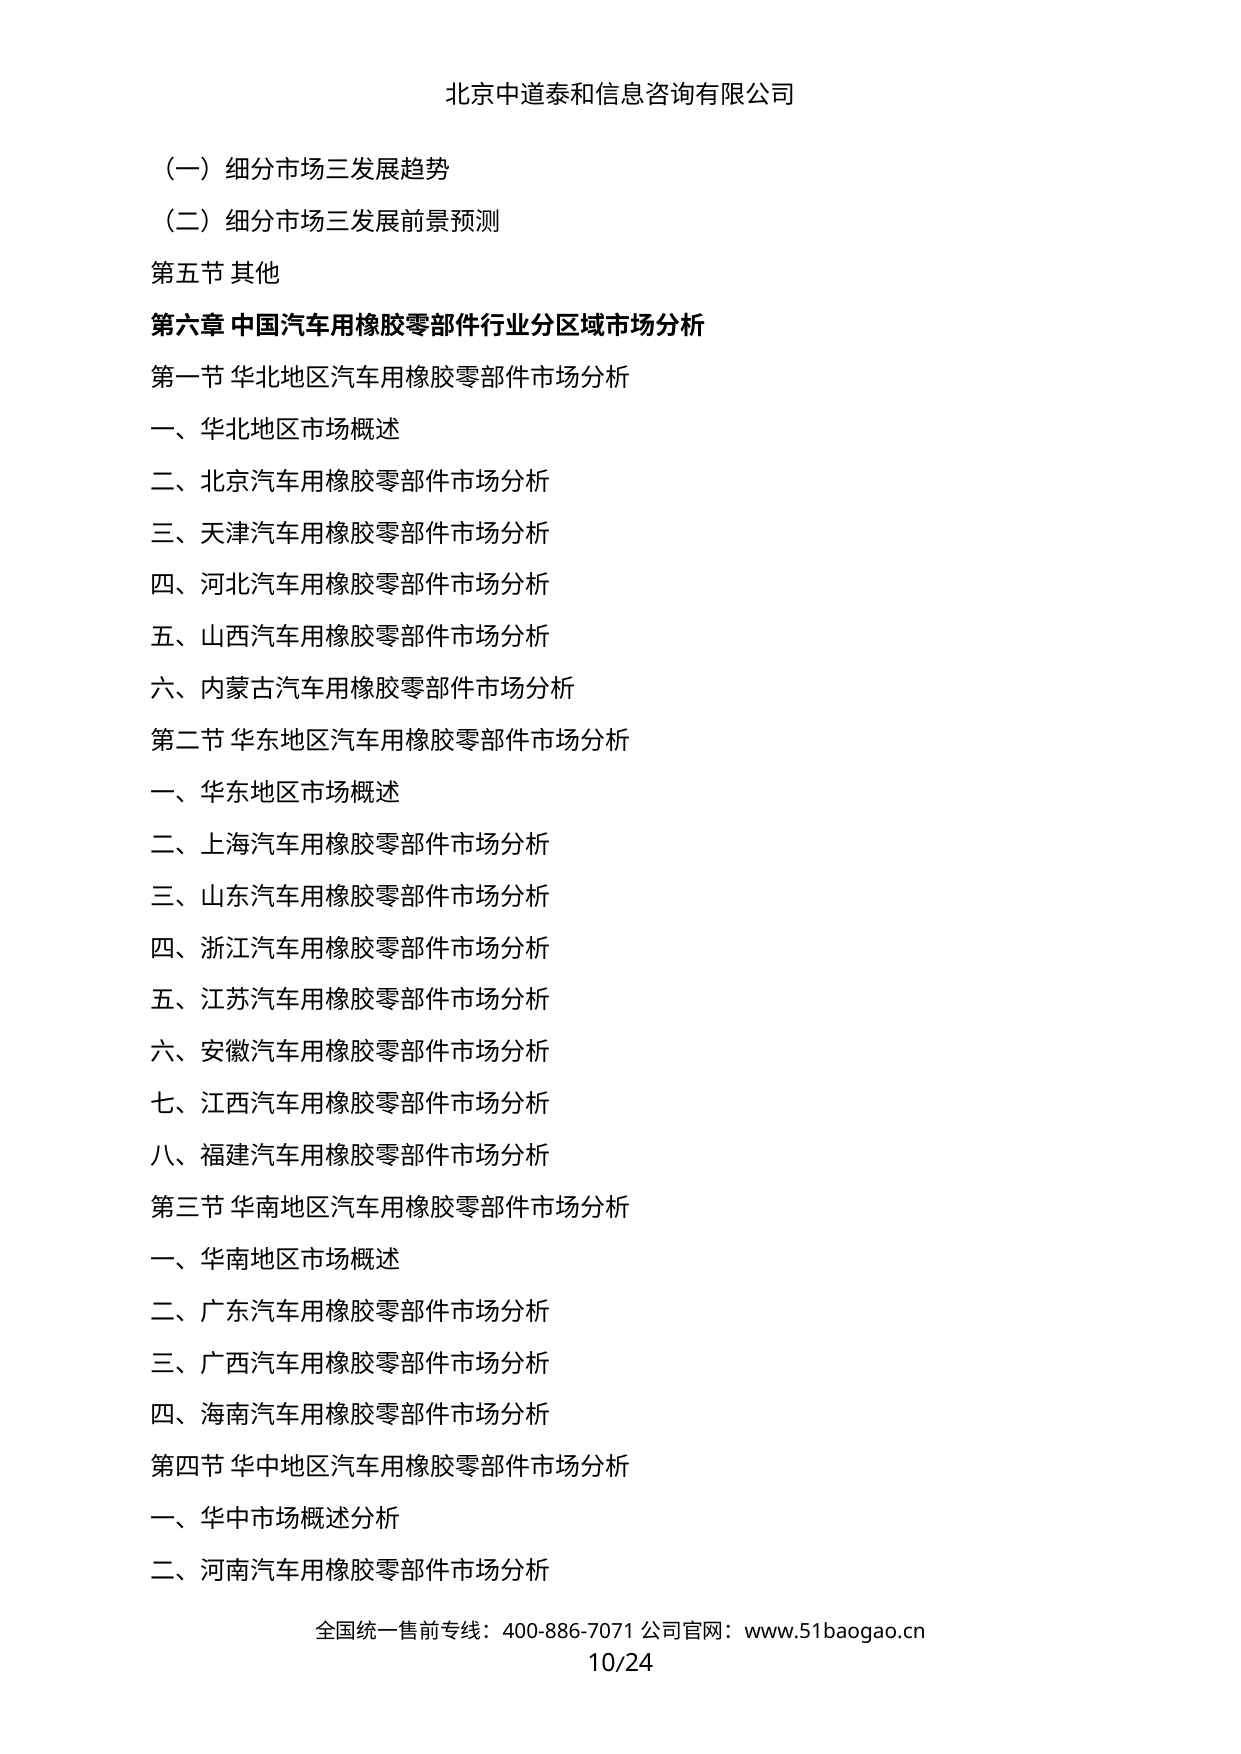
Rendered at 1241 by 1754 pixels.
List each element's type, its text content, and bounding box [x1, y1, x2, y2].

text 二、广东汽车用橡胶零部件市场分析 [150, 1291, 1090, 1327]
text 第四节 华中地区汽车用橡胶零部件市场分析 [150, 1447, 1090, 1483]
text 三、山东汽车用橡胶零部件市场分析 [150, 876, 1090, 912]
text 一、华南地区市场概述 [150, 1239, 1090, 1276]
text （一）细分市场三发展趋势 [150, 150, 1090, 186]
text 三、天津汽车用橡胶零部件市场分析 [150, 513, 1090, 549]
text 一、华北地区市场概述 [150, 409, 1090, 446]
text 六、内蒙古汽车用橡胶零部件市场分析 [150, 669, 1090, 705]
text 第五节 其他 [150, 254, 1090, 290]
text 二、上海汽车用橡胶零部件市场分析 [150, 824, 1090, 861]
text 四、浙江汽车用橡胶零部件市场分析 [150, 928, 1090, 964]
text （二）细分市场三发展前景预测 [150, 202, 1090, 238]
text 七、江西汽车用橡胶零部件市场分析 [150, 1084, 1090, 1120]
text 第一节 华北地区汽车用橡胶零部件市场分析 [150, 357, 1090, 394]
text 第二节 华东地区汽车用橡胶零部件市场分析 [150, 721, 1090, 757]
text 三、广西汽车用橡胶零部件市场分析 [150, 1343, 1090, 1379]
text 一、华东地区市场概述 [150, 772, 1090, 809]
text 八、福建汽车用橡胶零部件市场分析 [150, 1136, 1090, 1172]
text 四、河北汽车用橡胶零部件市场分析 [150, 565, 1090, 601]
text 二、河南汽车用橡胶零部件市场分析 [150, 1551, 1090, 1587]
text 四、海南汽车用橡胶零部件市场分析 [150, 1395, 1090, 1431]
text 第三节 华南地区汽车用橡胶零部件市场分析 [150, 1187, 1090, 1224]
text 二、北京汽车用橡胶零部件市场分析 [150, 461, 1090, 497]
text 一、华中市场概述分析 [150, 1499, 1090, 1535]
text 第六章 中国汽车用橡胶零部件行业分区域市场分析 [150, 306, 1090, 342]
text 六、安徽汽车用橡胶零部件市场分析 [150, 1032, 1090, 1068]
text 五、山西汽车用橡胶零部件市场分析 [150, 617, 1090, 653]
text 五、江苏汽车用橡胶零部件市场分析 [150, 980, 1090, 1016]
